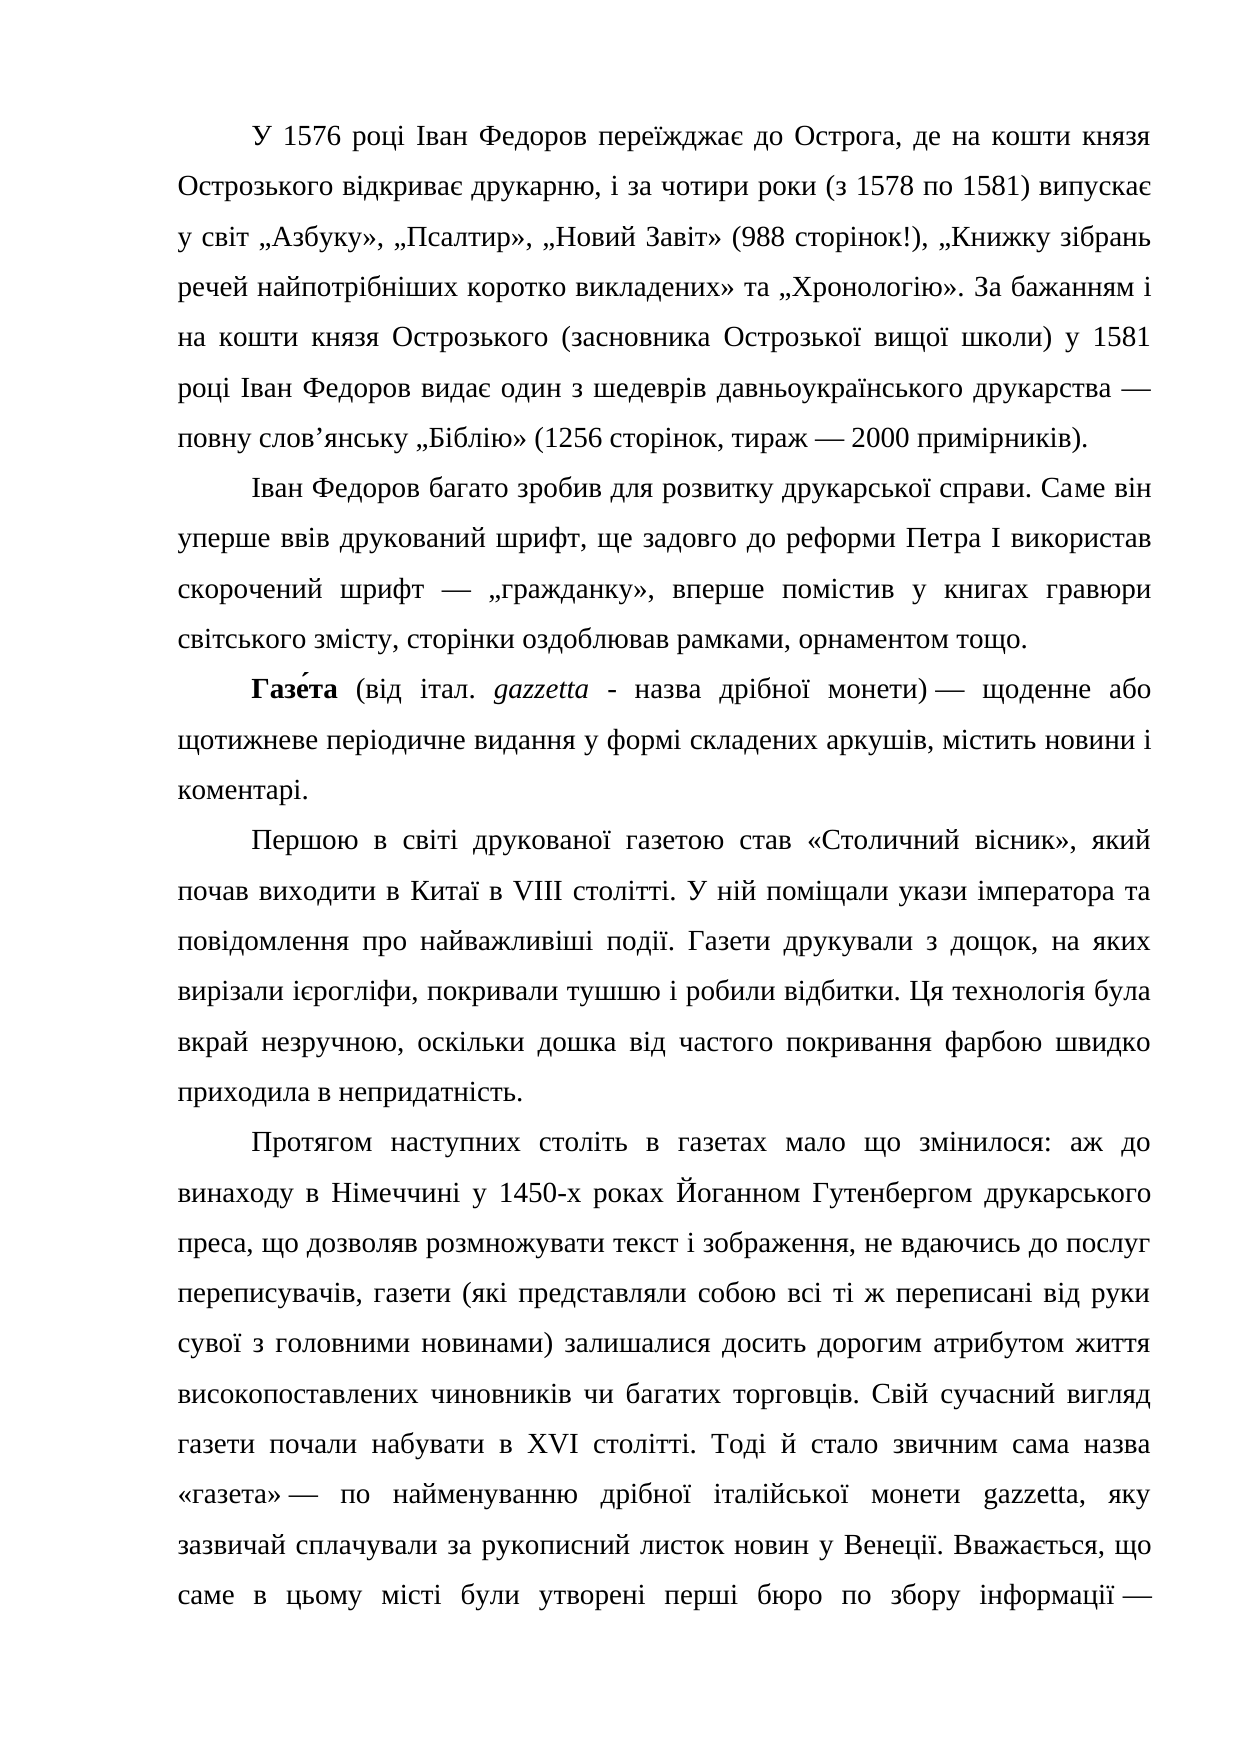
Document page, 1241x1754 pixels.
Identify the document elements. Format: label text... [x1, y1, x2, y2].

text У 1576 році Іван Федоров переїжджає до Острога, де на кошти князя Острозького відкриває друкарню, і за чотири роки (з 1578 по 1581) випускає у світ „Азбуку», „Псалтир», „Новий Завіт» (988 сторінок!), „Книжку зібрань речей найпотрібніших коротко викладених» та „Хронологію». За бажанням і на кошти князя Острозького (засновника Острозької вищої школи) у 1581 році Іван Федоров видає один з шедеврів давньоукраїнського друкарства — повну слов’янську „Біблію» (1256 сторінок, тираж — 2000 примірників). [177, 118, 1152, 453]
text Газе́та (від італ. gazzetta - назва дрібної монети) — щоденне або щотижневе періодичне видання у формі складених аркушів, містить новини і коментарі. [177, 672, 1152, 806]
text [177, 1124, 1152, 1611]
text Іван Федоров багато зробив для розвитку друкарської справи. Саме він уперше ввів друкований шрифт, ще задовго до реформи Петра І використав скорочений шрифт — „гражданку», вперше помістив у книгах гравюри світського змісту, сторінки оздоблював рамками, орнаментом тощо. [177, 470, 1152, 655]
text Першою в світі друкованої газетою став «Столичний вісник», який почав виходити в Китаї в VIII столітті. У ній поміщали укази імператора та повідомлення про найважливіші події. Газети друкували з дощок, на яких вирізали ієрогліфи, покривали тушшю і робили відбитки. Ця технологія була вкрай незручною, оскільки дошка від частого покривання фарбою швидко приходила в непридатність. [177, 822, 1152, 1108]
